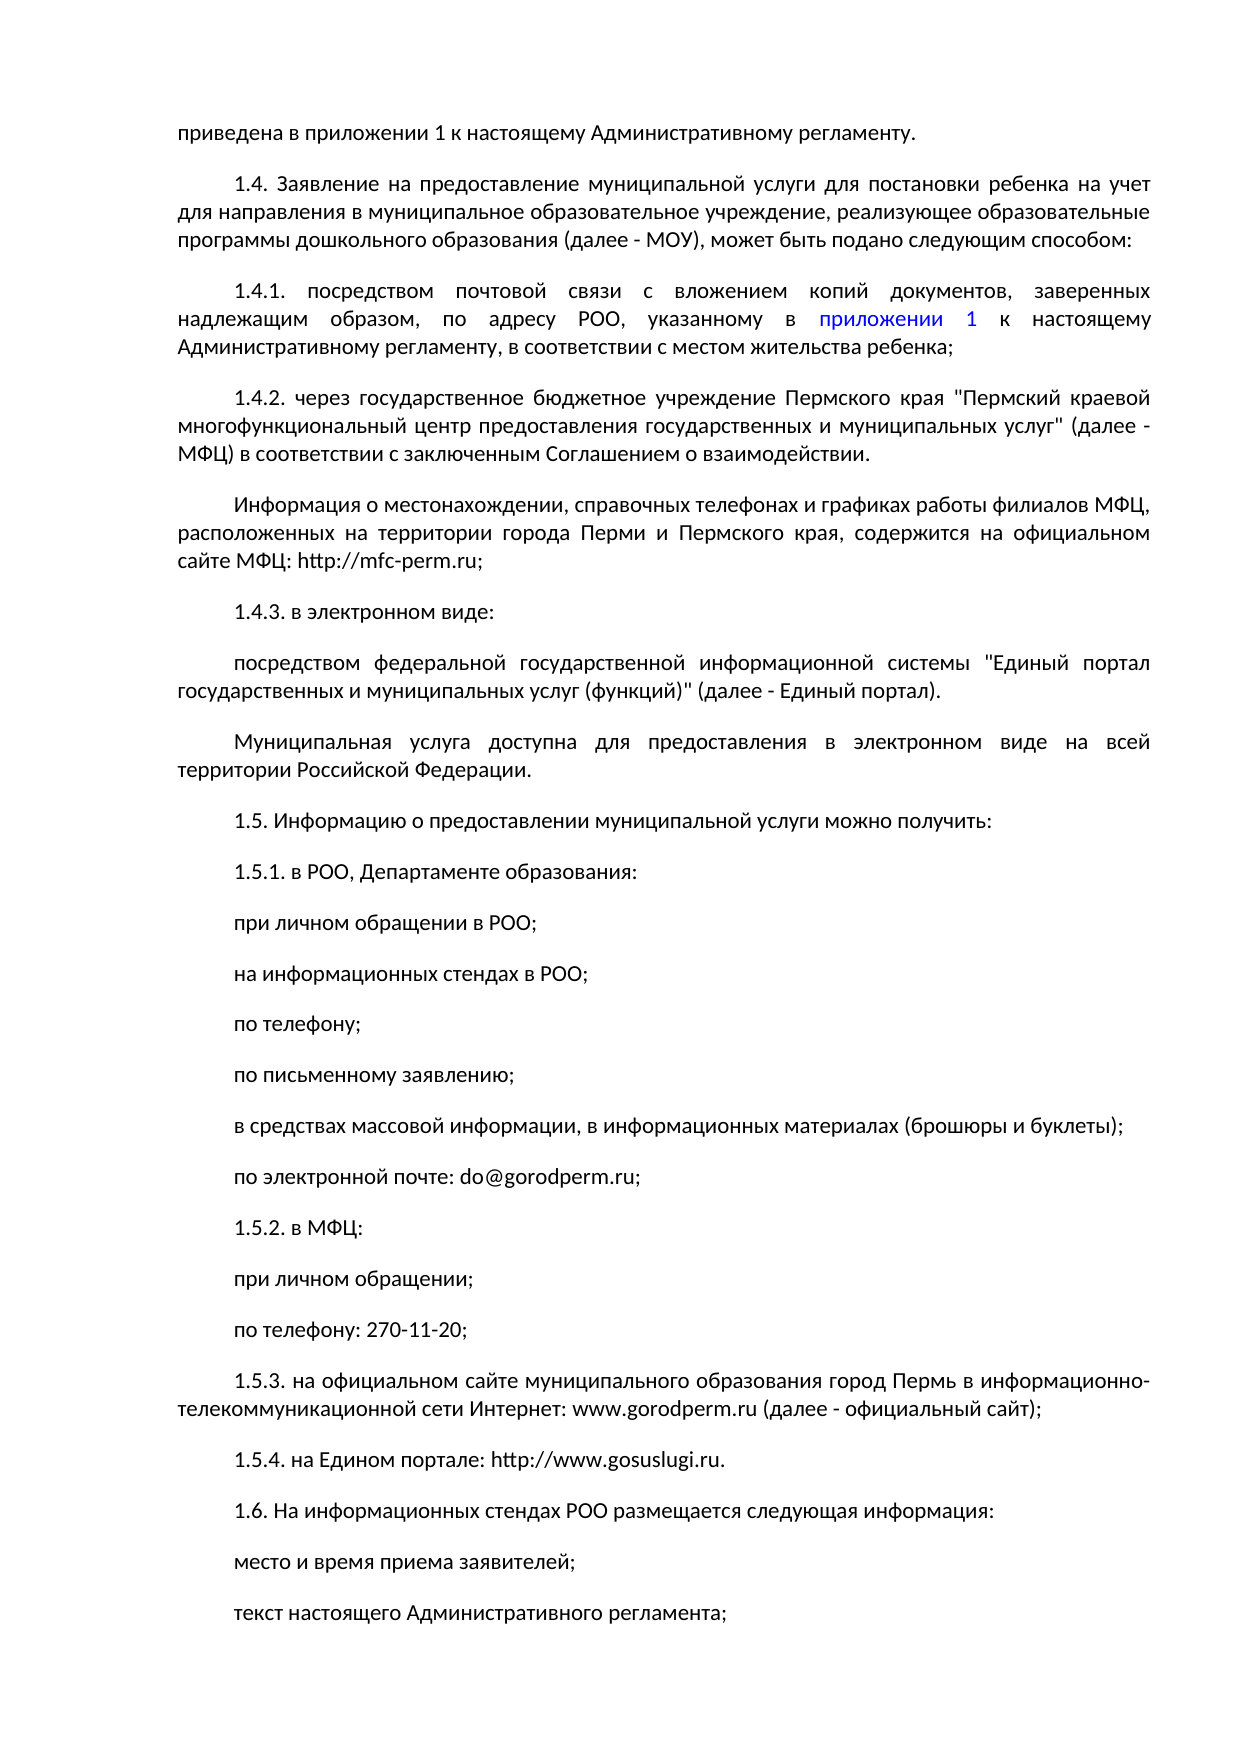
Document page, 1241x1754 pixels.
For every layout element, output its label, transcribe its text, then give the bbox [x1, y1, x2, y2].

text 1.4.2. через государственное бюджетное учреждение Пермского края "Пермский краевой многофункциональный центр предоставления государственных и муниципальных услуг" (далее - МФЦ) в соответствии с заключенным Соглашением о взаимодействии. [177, 383, 1152, 467]
text по телефону: 270-11-20; [177, 1315, 1152, 1343]
text место и время приема заявителей; [177, 1547, 1152, 1575]
text по телефону; [177, 1009, 1152, 1038]
text Информация о местонахождении, справочных телефонах и графиках работы филиалов МФЦ, расположенных на территории города Перми и Пермского края, содержится на официальном сайте МФЦ: http://mfc-perm.ru; [177, 490, 1152, 574]
text посредством федеральной государственной информационной системы "Единый портал государственных и муниципальных услуг (функций)" (далее - Единый портал). [177, 648, 1152, 704]
text текст настоящего Административного регламента; [177, 1598, 1152, 1626]
text при личном обращении в РОО; [177, 908, 1152, 936]
text по письменному заявлению; [177, 1061, 1152, 1088]
text 1.4. Заявление на предоставление муниципальной услуги для постановки ребенка на учет для направления в муниципальное образовательное учреждение, реализующее образовательные программы дошкольного образования (далее - МОУ), может быть подано следующим способом: [177, 169, 1152, 253]
text 1.4.3. в электронном виде: [177, 597, 1152, 625]
text 1.5.4. на Едином портале: http://www.gosuslugi.ru. [177, 1445, 1152, 1473]
text 1.5.1. в РОО, Департаменте образования: [177, 857, 1152, 885]
text 1.4.1. посредством почтовой связи с вложением копий документов, заверенных надлежащим образом, по адресу РОО, указанному в приложении 1 к настоящему Административному регламенту, в соответствии с местом жительства ребенка; [177, 276, 1152, 360]
text Муниципальная услуга доступна для предоставления в электронном виде на всей территории Российской Федерации. [177, 727, 1152, 783]
text в средствах массовой информации, в информационных материалах (брошюры и буклеты); [177, 1111, 1152, 1139]
text при личном обращении; [177, 1264, 1152, 1292]
text 1.5. Информацию о предоставлении муниципальной услуги можно получить: [177, 806, 1152, 834]
text по электронной почте: do@gorodperm.ru; [177, 1162, 1152, 1190]
text 1.5.3. на официальном сайте муниципального образования город Пермь в информационно-телекоммуникационной сети Интернет: www.gorodperm.ru (далее - официальный сайт); [177, 1366, 1152, 1422]
text на информационных стендах в РОО; [177, 959, 1152, 987]
text 1.6. На информационных стендах РОО размещается следующая информация: [177, 1496, 1152, 1524]
text 1.5.2. в МФЦ: [177, 1213, 1152, 1241]
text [177, 118, 1152, 146]
